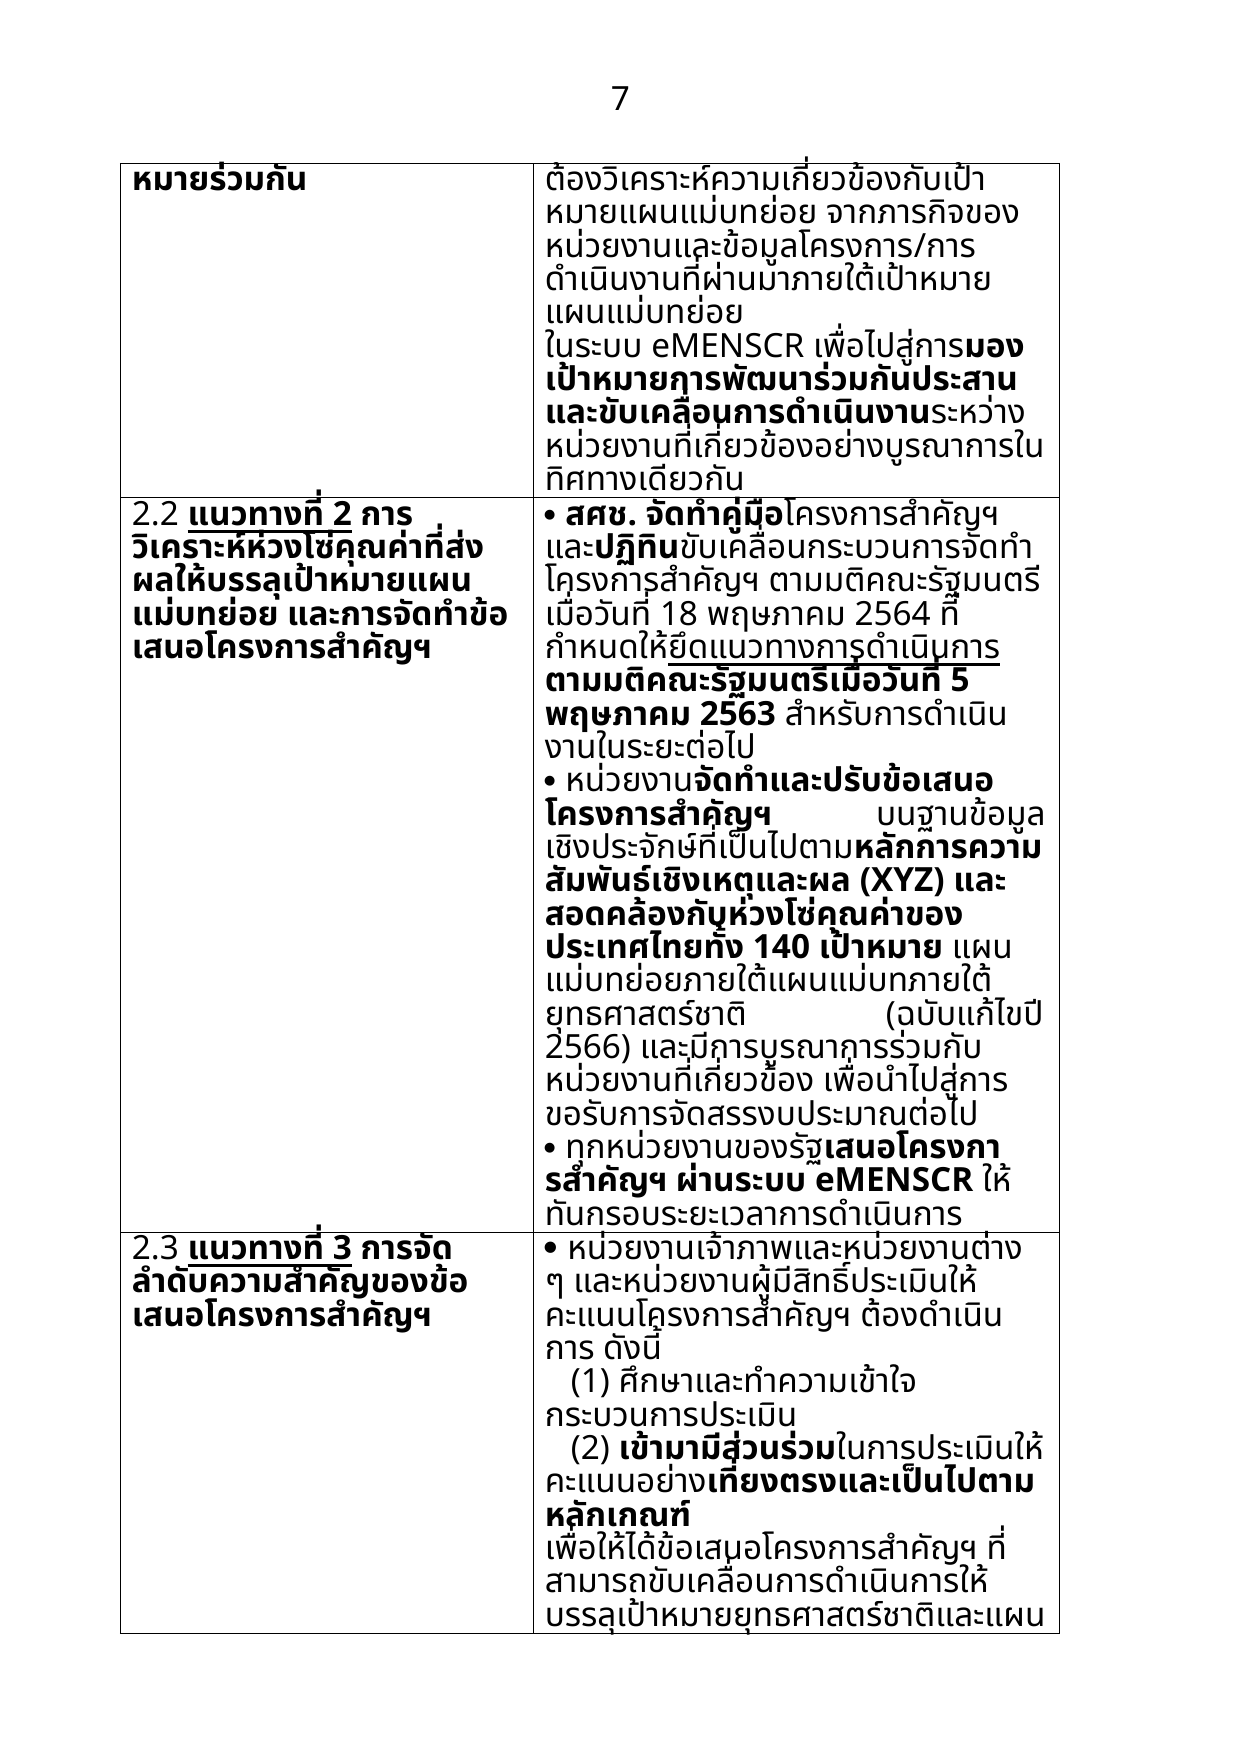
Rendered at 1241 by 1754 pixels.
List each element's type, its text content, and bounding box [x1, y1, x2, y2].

table_cell สศช. จัดทำคู่มือโครงการสำคัญฯ และปฏิทินขับเคลื่อนกระบวนการจัดทำโครงการสำคัญฯ ตามมติคณะรัฐมนตรีเมื่อวันที่ 18 พฤษภาคม 2564 ที่กำหนดให้ยึดแนวทางการดำเนินการตามมติคณะรัฐมนตรีเมื่อวันที่ 5 พฤษภาคม 2563 สำหรับการดำเนินงานในระยะต่อไป หน่วยงานจัดทำและปรับข้อเสนอโครงการสำคัญฯ บนฐานข้อมูลเชิงประจักษ์ที่เป็นไปตามหลักการความสัมพันธ์เชิงเหตุและผล (XYZ) และสอดคล้องกับห่วงโซ่คุณค่าของประเทศไทยทั้ง 140 เป้าหมาย แผนแม่บทย่อยภายใต้แผนแม่บทภายใต้ยุทธศาสตร์ชาติ (ฉบับแก้ไขปี 2566) และมีการบูรณาการร่วมกับหน่วยงานที่เกี่ยวข้อง เพื่อนำไปสู่การขอรับการจัดสรรงบประมาณต่อไป ทุกหน่วยงานของรัฐเสนอโครงการสำคัญฯ ผ่านระบบ eMENSCR ให้ทันกรอบระยะเวลาการดำเนินการ [534, 498, 1059, 1232]
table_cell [534, 1233, 1059, 1633]
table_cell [121, 1233, 533, 1633]
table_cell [534, 164, 1059, 497]
table_cell 2.2 แนวทางที่ 2 การวิเคราะห์ห่วงโซ่คุณค่าที่ส่งผลให้บรรลุเป้าหมายแผนแม่บทย่อย และการจัดทำข้อเสนอโครงการสำคัญฯ [121, 498, 533, 1232]
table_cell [121, 164, 533, 497]
